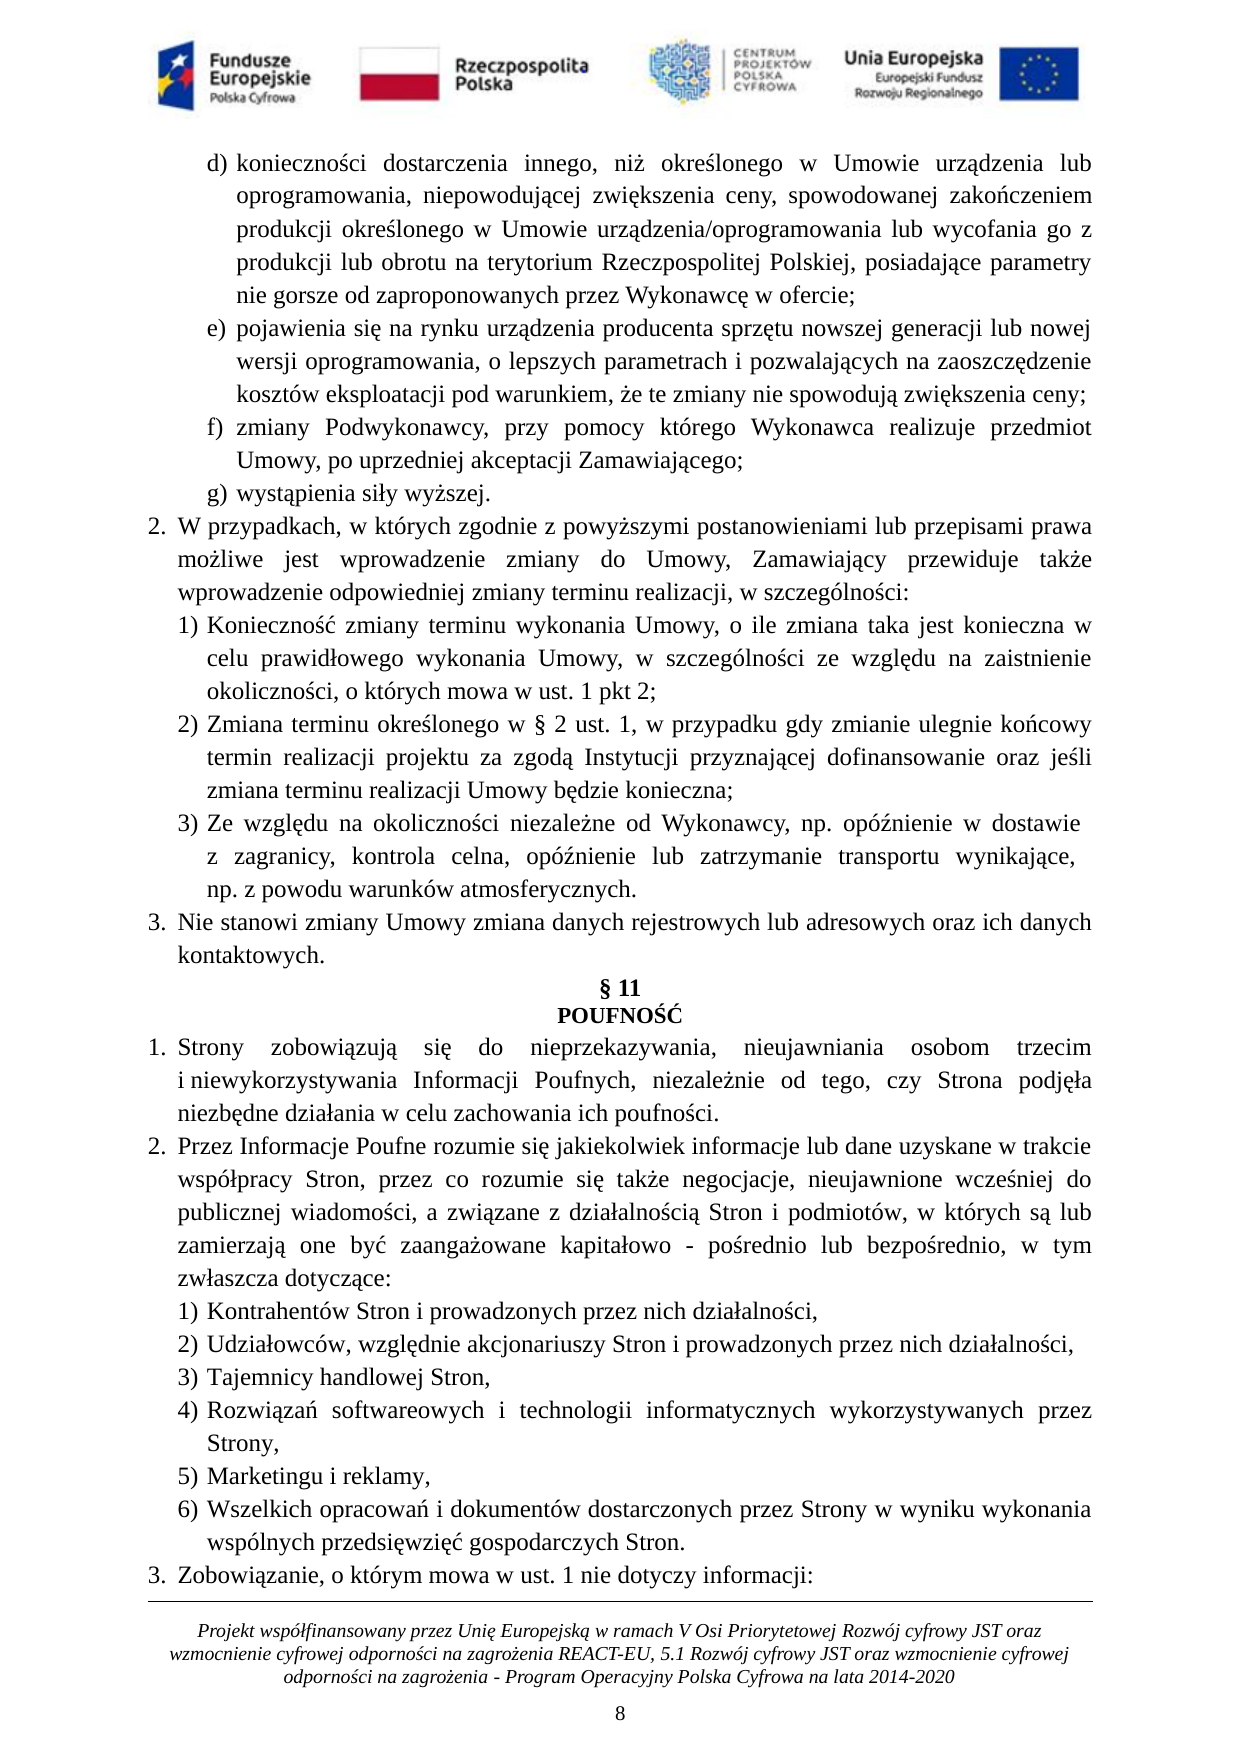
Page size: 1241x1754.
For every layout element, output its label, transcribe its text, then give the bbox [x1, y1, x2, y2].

list Nie stanowi zmiany Umowy zmiana danych rejestrowych lub adresowych oraz ich danych kontaktowych. [148, 907, 1093, 969]
list Udziałowców, względnie akcjonariuszy Stron i prowadzonych przez nich działalności, [177, 1329, 1093, 1358]
list Marketingu i reklamy, [177, 1461, 1093, 1490]
list Rozwiązań softwareowych i technologii informatycznych wykorzystywanych przez Strony, [177, 1395, 1093, 1457]
list Kontrahentów Stron i prowadzonych przez nich działalności, [177, 1296, 1093, 1325]
list Strony zobowiązują się do nieprzekazywania, nieujawniania osobom trzecim i niewykorzystywania Informacji Poufnych, niezależnie od tego, czy Strona podjęła niezbędne działania w celu zachowania ich poufności. [148, 1032, 1093, 1127]
picture [147, 29, 1093, 119]
list Konieczność zmiany terminu wykonania Umowy, o ile zmiana taka jest konieczna w celu prawidłowego wykonania Umowy, w szczególności ze względu na zaistnienie okoliczności, o których mowa w ust. 1 pkt 2; [177, 610, 1093, 705]
list Zmiana terminu określonego w § 2 ust. 1, w przypadku gdy zmianie ulegnie końcowy termin realizacji projektu za zgodą Instytucji przyznającej dofinansowanie oraz jeśli zmiana terminu realizacji Umowy będzie konieczna; [177, 709, 1093, 804]
text § 11 [148, 973, 1093, 1002]
list konieczności dostarczenia innego, niż określonego w Umowie urządzenia lub oprogramowania, niepowodującej zwiększenia ceny, spowodowanej zakończeniem produkcji określonego w Umowie urządzenia/oprogramowania lub wycofania go z produkcji lub obrotu na terytorium Rzeczpospolitej Polskiej, posiadające parametry nie gorsze od zaproponowanych przez Wykonawcę w ofercie; [207, 148, 1093, 308]
list Wszelkich opracowań i dokumentów dostarczonych przez Strony w wyniku wykonania wspólnych przedsięwzięć gospodarczych Stron. [177, 1494, 1093, 1556]
list wystąpienia siły wyższej. [207, 478, 1093, 507]
list Tajemnicy handlowej Stron, [177, 1362, 1093, 1391]
list Zobowiązanie, o którym mowa w ust. 1 nie dotyczy informacji: [148, 1560, 1093, 1589]
list Przez Informacje Poufne rozumie się jakiekolwiek informacje lub dane uzyskane w trakcie współpracy Stron, przez co rozumie się także negocjacje, nieujawnione wcześniej do publicznej wiadomości, a związane z działalnością Stron i podmiotów, w których są lub zamierzają one być zaangażowane kapitałowo - pośrednio lub bezpośrednio, w tym zwłaszcza dotyczące: [148, 1131, 1093, 1292]
list pojawienia się na rynku urządzenia producenta sprzętu nowszej generacji lub nowej wersji oprogramowania, o lepszych parametrach i pozwalających na zaoszczędzenie kosztów eksploatacji pod warunkiem, że te zmiany nie spowodują zwiększenia ceny; [207, 313, 1093, 407]
list W przypadkach, w których zgodnie z powyższymi postanowieniami lub przepisami prawa możliwe jest wprowadzenie zmiany do Umowy, Zamawiający przewiduje także wprowadzenie odpowiedniej zmiany terminu realizacji, w szczególności: [148, 511, 1093, 606]
list zmiany Podwykonawcy, przy pomocy którego Wykonawca realizuje przedmiot Umowy, po uprzedniej akceptacji Zamawiającego; [207, 412, 1093, 473]
list Ze względu na okoliczności niezależne od Wykonawcy, np. opóźnienie w dostawie z zagranicy, kontrola celna, opóźnienie lub zatrzymanie transportu wynikające, np. z powodu warunków atmosferycznych. [177, 808, 1093, 903]
text POUFNOŚĆ [148, 1002, 1093, 1028]
